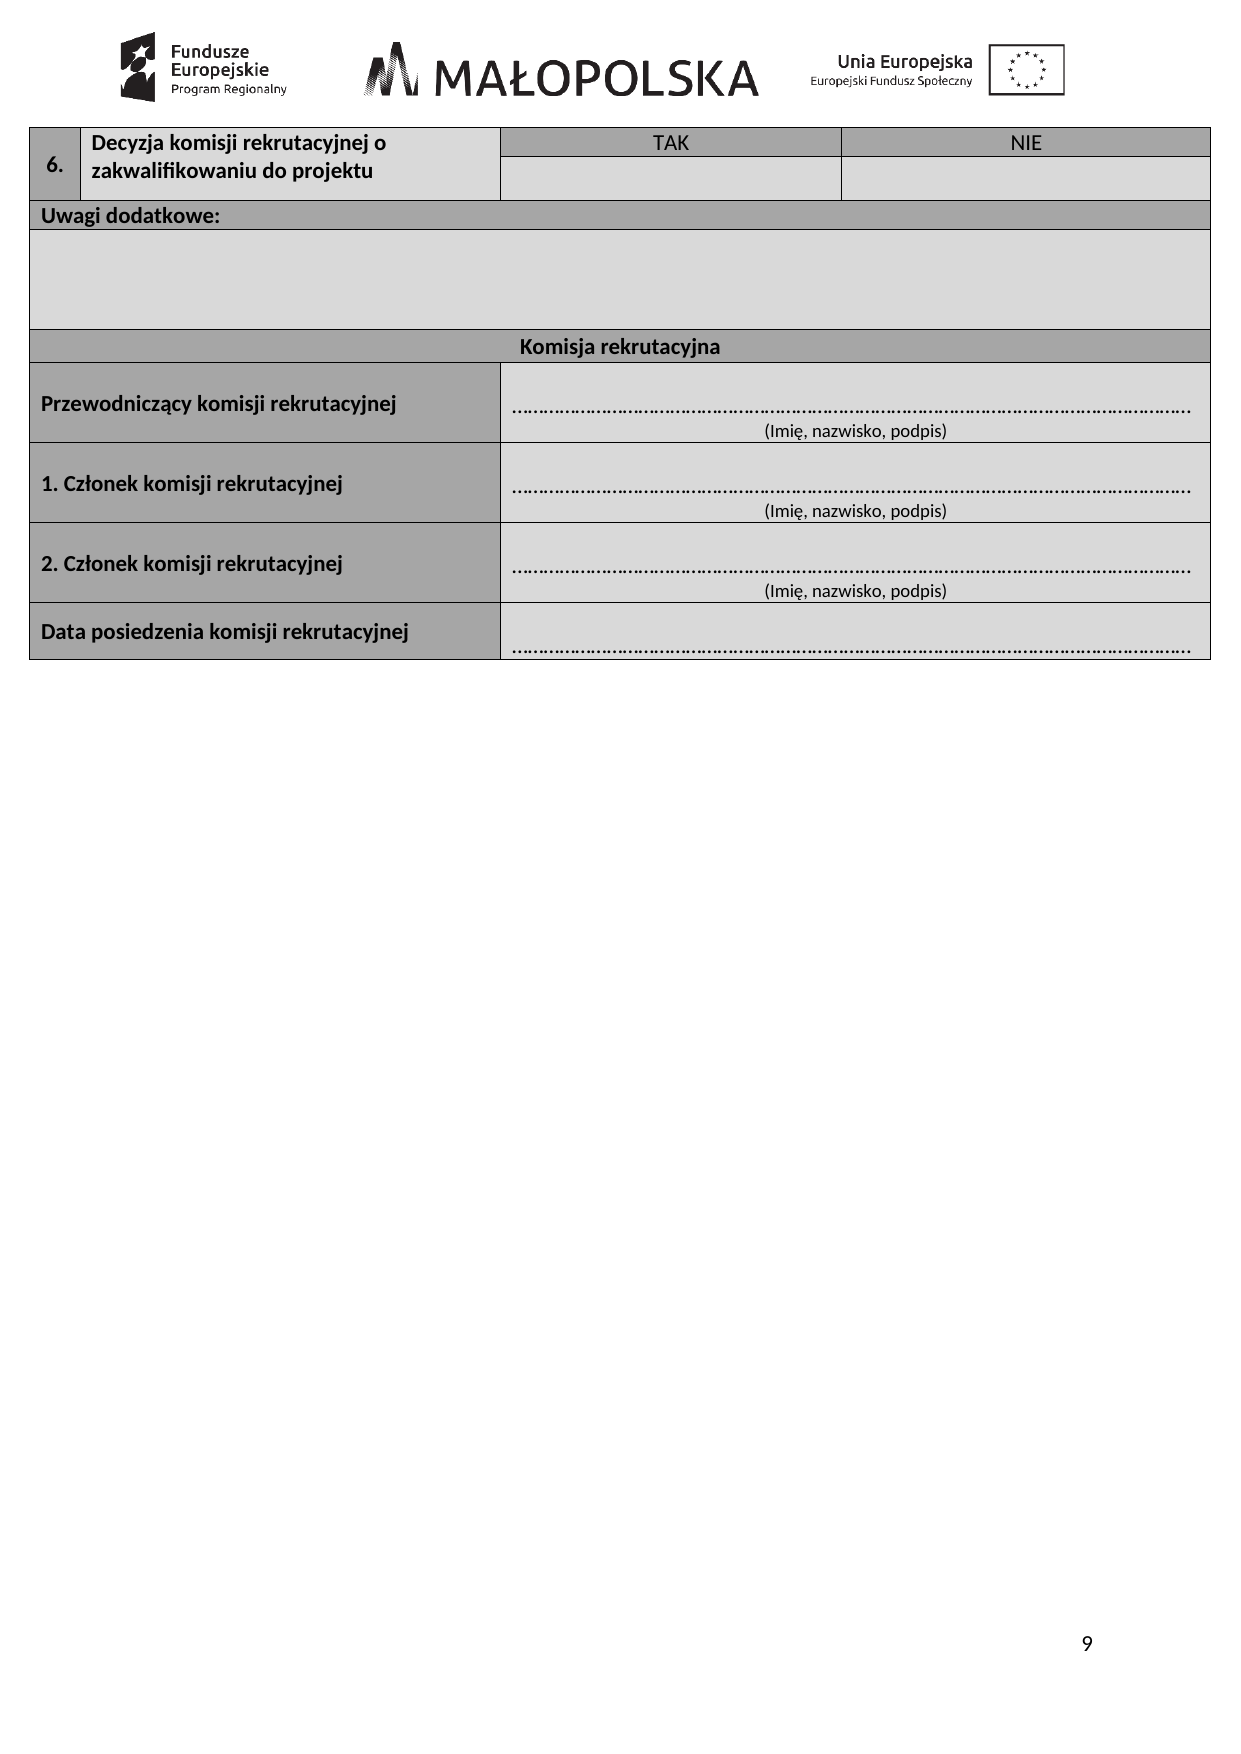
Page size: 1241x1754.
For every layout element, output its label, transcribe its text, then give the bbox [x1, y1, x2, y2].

table_cell Komisja rekrutacyjna [30, 330, 1210, 362]
table_cell 2. Członek komisji rekrutacyjnej [30, 523, 500, 602]
picture [120, 29, 1064, 101]
table_cell Uwagi dodatkowe: [30, 201, 1210, 229]
table_cell Data posiedzenia komisji rekrutacyjnej [30, 603, 500, 659]
table_cell ………………………………………………………………………………………………………………… (Imię, nazwisko, podpis) [501, 363, 1210, 442]
table_cell 6. [30, 128, 80, 200]
table_cell Decyzja komisji rekrutacyjnej o zakwalifikowaniu do projektu [81, 128, 500, 200]
table_cell 1. Członek komisji rekrutacyjnej [30, 443, 500, 522]
table_cell ………………………………………………………………………………………………………………… (Imię, nazwisko, podpis) [501, 523, 1210, 602]
table_cell [30, 230, 1210, 329]
table_cell ………………………………………………………………………………………………………………… (Imię, nazwisko, podpis) [501, 443, 1210, 522]
table_cell [501, 157, 841, 200]
table_cell Przewodniczący komisji rekrutacyjnej [30, 363, 500, 442]
table_cell NIE [842, 128, 1210, 156]
table_cell [842, 157, 1210, 200]
table_cell TAK [501, 128, 841, 156]
table_cell ………………………………………………………………………………………………………………… [501, 603, 1210, 659]
